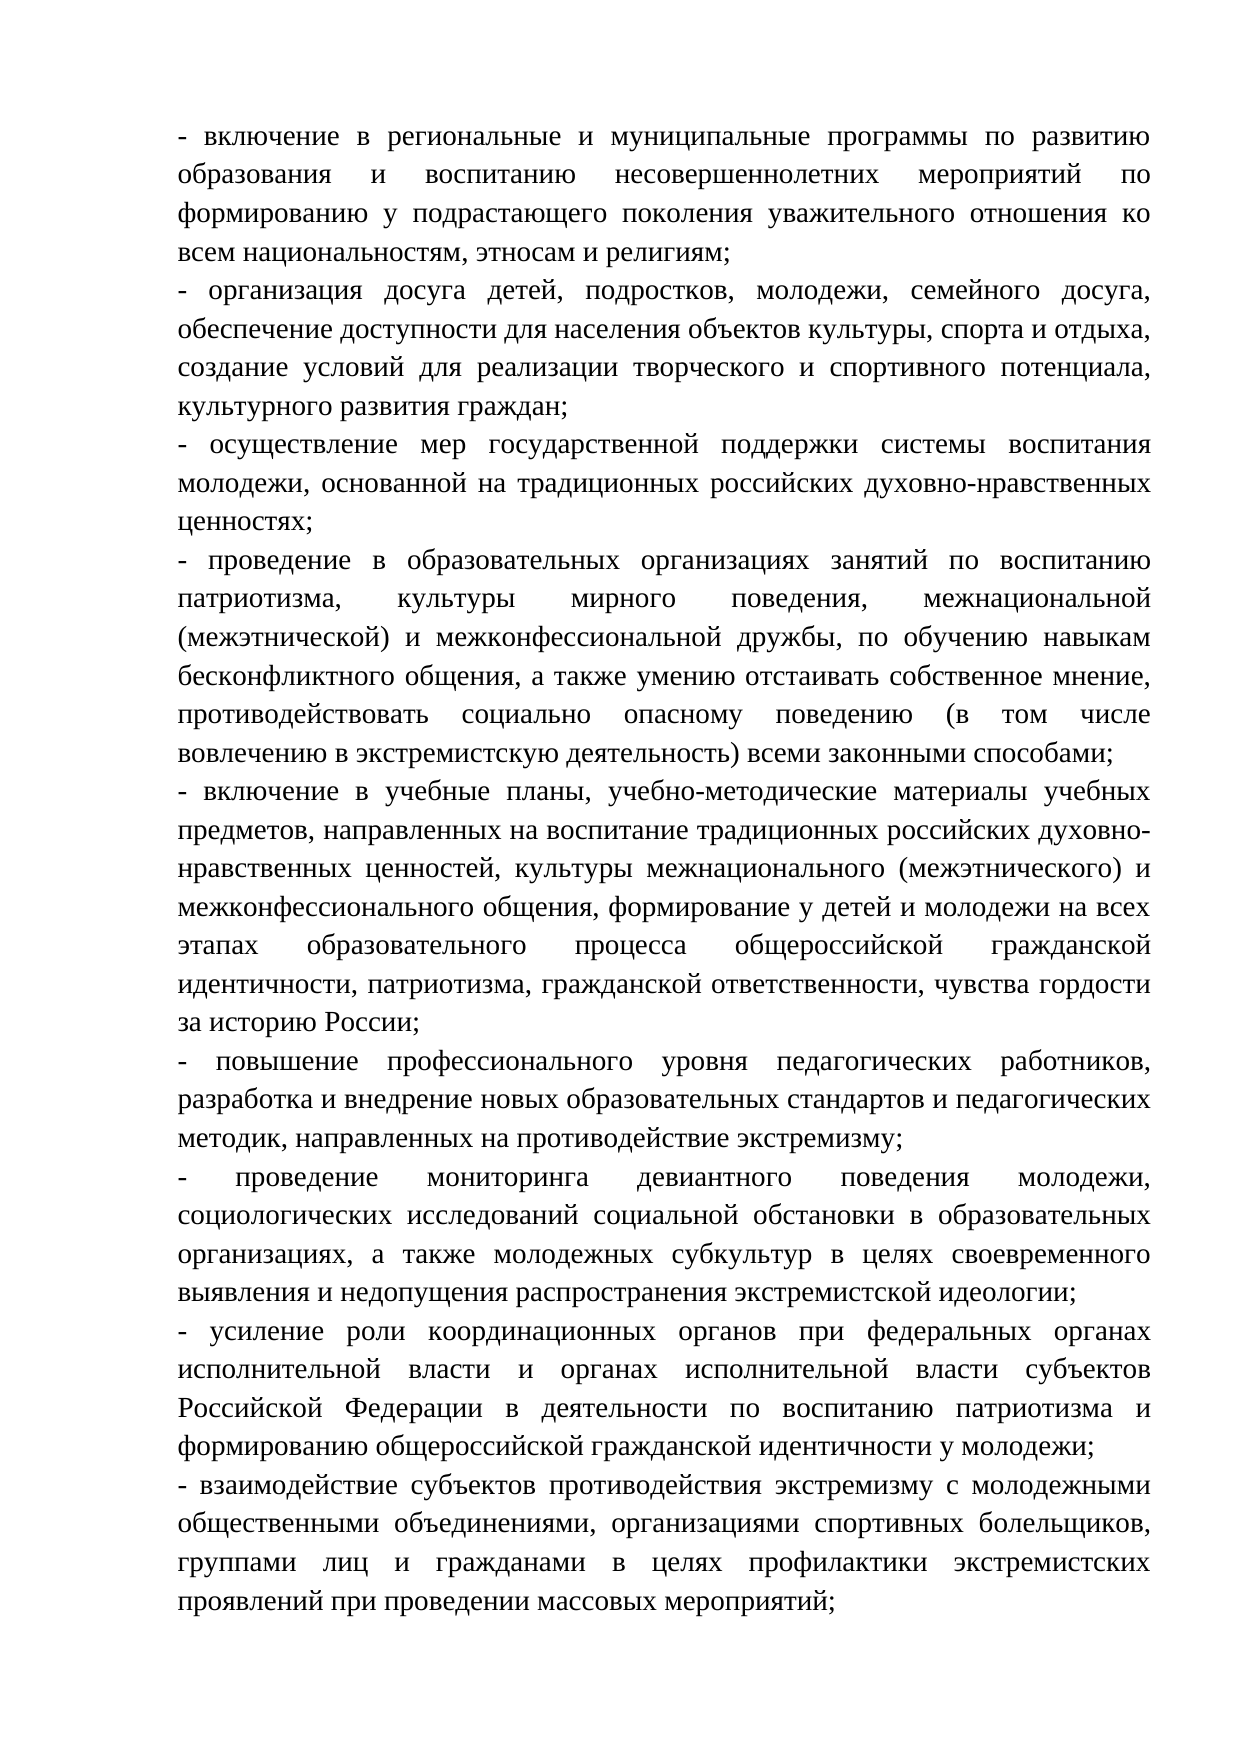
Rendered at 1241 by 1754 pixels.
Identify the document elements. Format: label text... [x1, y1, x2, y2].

text - осуществление мер государственной поддержки системы воспитания молодежи, основанной на традиционных российских духовно-нравственных ценностях; [177, 426, 1152, 537]
text - организация досуга детей, подростков, молодежи, семейного досуга, обеспечение доступности для населения объектов культуры, спорта и отдыха, создание условий для реализации творческого и спортивного потенциала, культурного развития граждан; [177, 272, 1152, 421]
text - включение в учебные планы, учебно-методические материалы учебных предметов, направленных на воспитание традиционных российских духовно-нравственных ценностей, культуры межнационального (межэтнического) и межконфессионального общения, формирование у детей и молодежи на всех этапах образовательного процесса общероссийской гражданской идентичности, патриотизма, гражданской ответственности, чувства гордости за историю России; [177, 773, 1152, 1038]
text - повышение профессионального уровня педагогических работников, разработка и внедрение новых образовательных стандартов и педагогических методик, направленных на противодействие экстремизму; [177, 1043, 1152, 1154]
text - включение в региональные и муниципальные программы по развитию образования и воспитанию несовершеннолетних мероприятий по формированию у подрастающего поколения уважительного отношения ко всем национальностям, этносам и религиям; [177, 118, 1152, 267]
text - проведение в образовательных организациях занятий по воспитанию патриотизма, культуры мирного поведения, межнациональной (межэтнической) и межконфессиональной дружбы, по обучению навыкам бесконфликтного общения, а также умению отстаивать собственное мнение, противодействовать социально опасному поведению (в том числе вовлечению в экстремистскую деятельность) всеми законными способами; [177, 542, 1152, 768]
text - проведение мониторинга девиантного поведения молодежи, социологических исследований социальной обстановки в образовательных организациях, а также молодежных субкультур в целях своевременного выявления и недопущения распространения экстремистской идеологии; [177, 1159, 1152, 1308]
text - усиление роли координационных органов при федеральных органах исполнительной власти и органах исполнительной власти субъектов Российской Федерации в деятельности по воспитанию патриотизма и формированию общероссийской гражданской идентичности у молодежи; [177, 1313, 1152, 1462]
text - взаимодействие субъектов противодействия экстремизму с молодежными общественными объединениями, организациями спортивных болельщиков, группами лиц и гражданами в целях профилактики экстремистских проявлений при проведении массовых мероприятий; [177, 1467, 1152, 1616]
